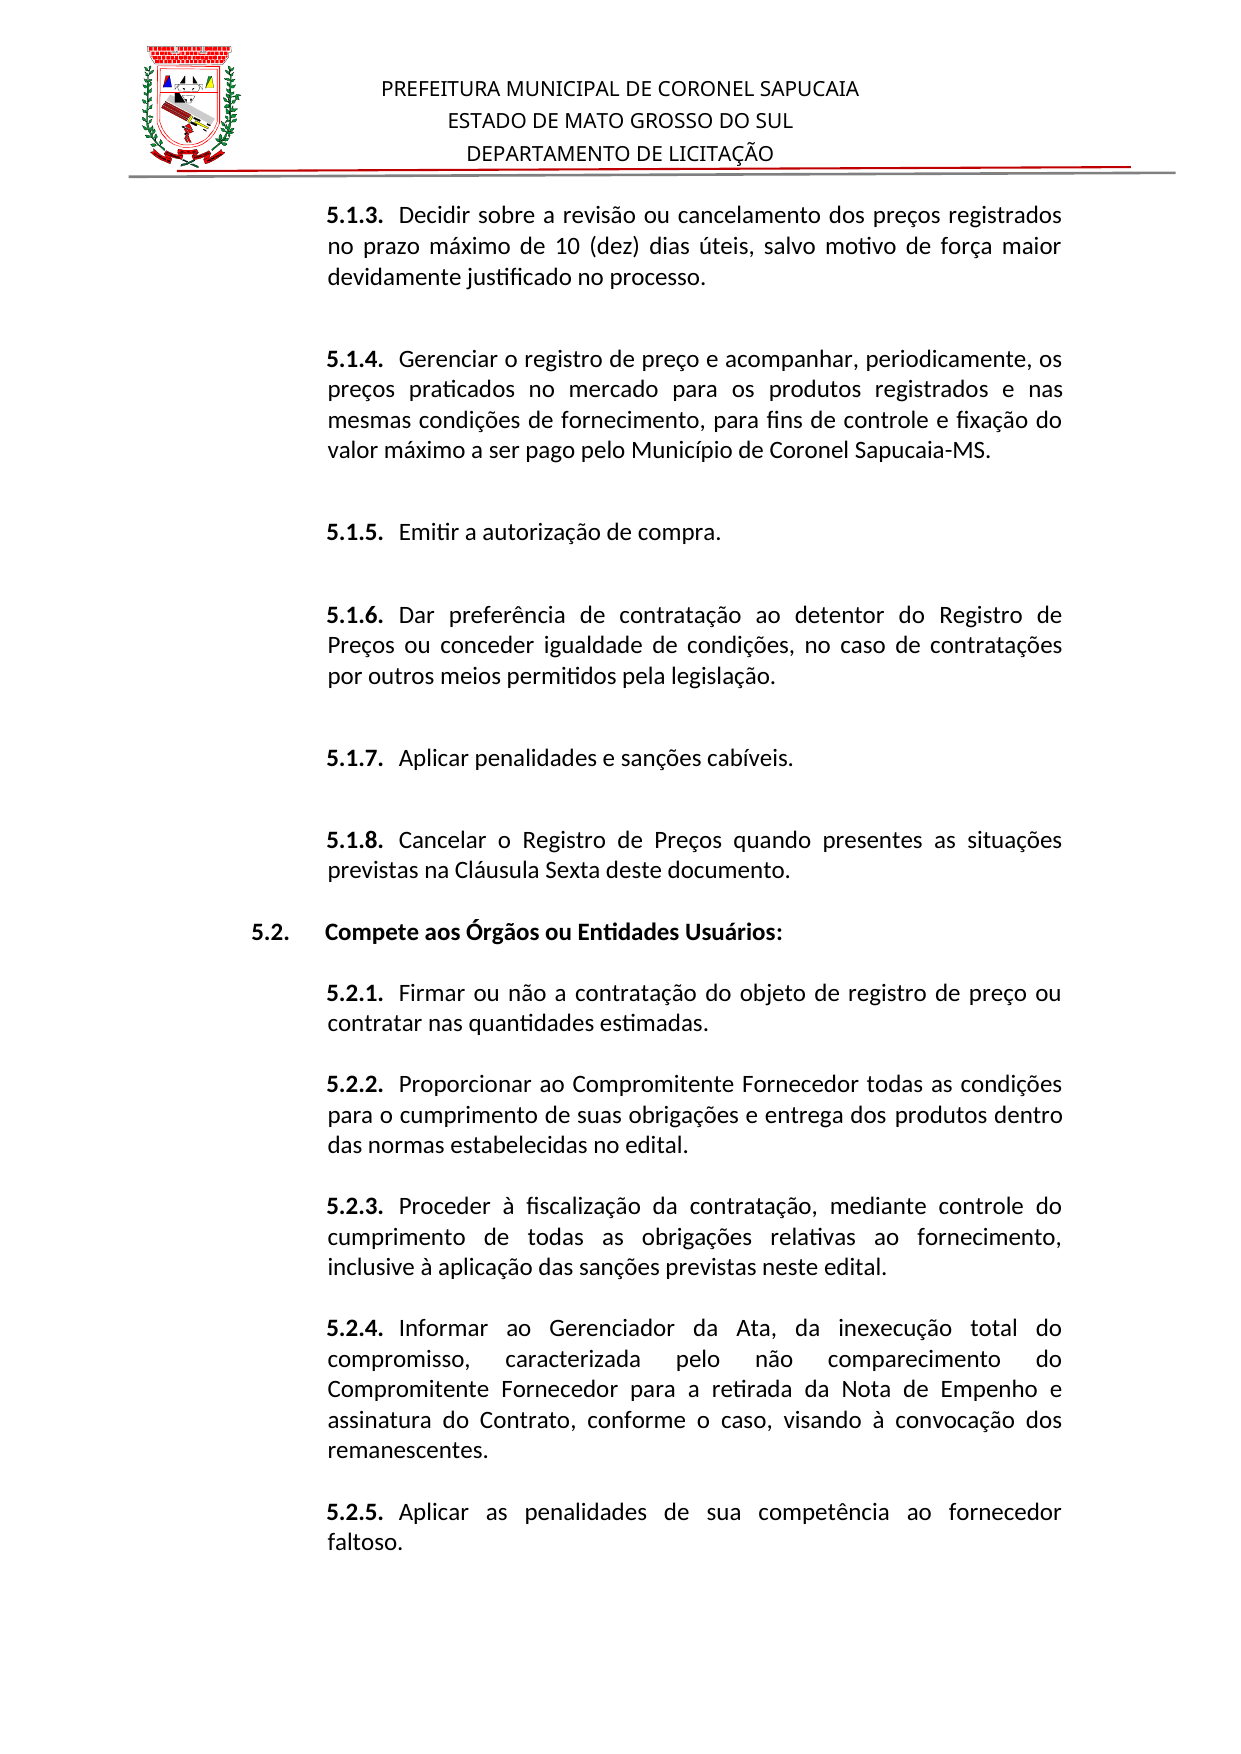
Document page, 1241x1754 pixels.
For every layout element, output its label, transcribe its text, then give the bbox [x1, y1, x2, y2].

list Cancelar o Registro de Preços quando presentes as situações previstas na Cláusula Sexta deste documento. [326, 824, 1063, 885]
list Dar preferência de contratação ao detentor do Registro de Preços ou conceder igualdade de condições, no caso de contratações por outros meios permitidos pela legislação. [326, 599, 1063, 690]
list Aplicar penalidades e sanções cabíveis. [326, 742, 1063, 772]
list Gerenciar o registro de preço e acompanhar, periodicamente, os preços praticados no mercado para os produtos registrados e nas mesmas condições de fornecimento, para fins de controle e fixação do valor máximo a ser pago pelo Município de Coronel Sapucaia-MS. [326, 343, 1063, 465]
list Emitir a autorização de compra. [326, 517, 1063, 547]
list Firmar ou não a contratação do objeto de registro de preço ou contratar nas quantidades estimadas. [326, 977, 1063, 1038]
list Aplicar as penalidades de sua competência ao fornecedor faltoso. [326, 1496, 1063, 1557]
list Proporcionar ao Compromitente Fornecedor todas as condições para o cumprimento de suas obrigações e entrega dos produtos dentro das normas estabelecidas no edital. [326, 1068, 1063, 1160]
list Decidir sobre a revisão ou cancelamento dos preços registrados no prazo máximo de 10 (dez) dias úteis, salvo motivo de força maior devidamente justificado no processo. [326, 199, 1063, 291]
list Compete aos Órgãos ou Entidades Usuários: [251, 916, 1063, 946]
list Proceder à fiscalização da contratação, mediante controle do cumprimento de todas as obrigações relativas ao fornecimento, inclusive à aplicação das sanções previstas neste edital. [326, 1190, 1063, 1282]
list Informar ao Gerenciador da Ata, da inexecução total do compromisso, caracterizada pelo não comparecimento do Compromitente Fornecedor para a retirada da Nota de Empenho e assinatura do Contrato, conforme o caso, visando à convocação dos remanescentes. [326, 1312, 1063, 1465]
